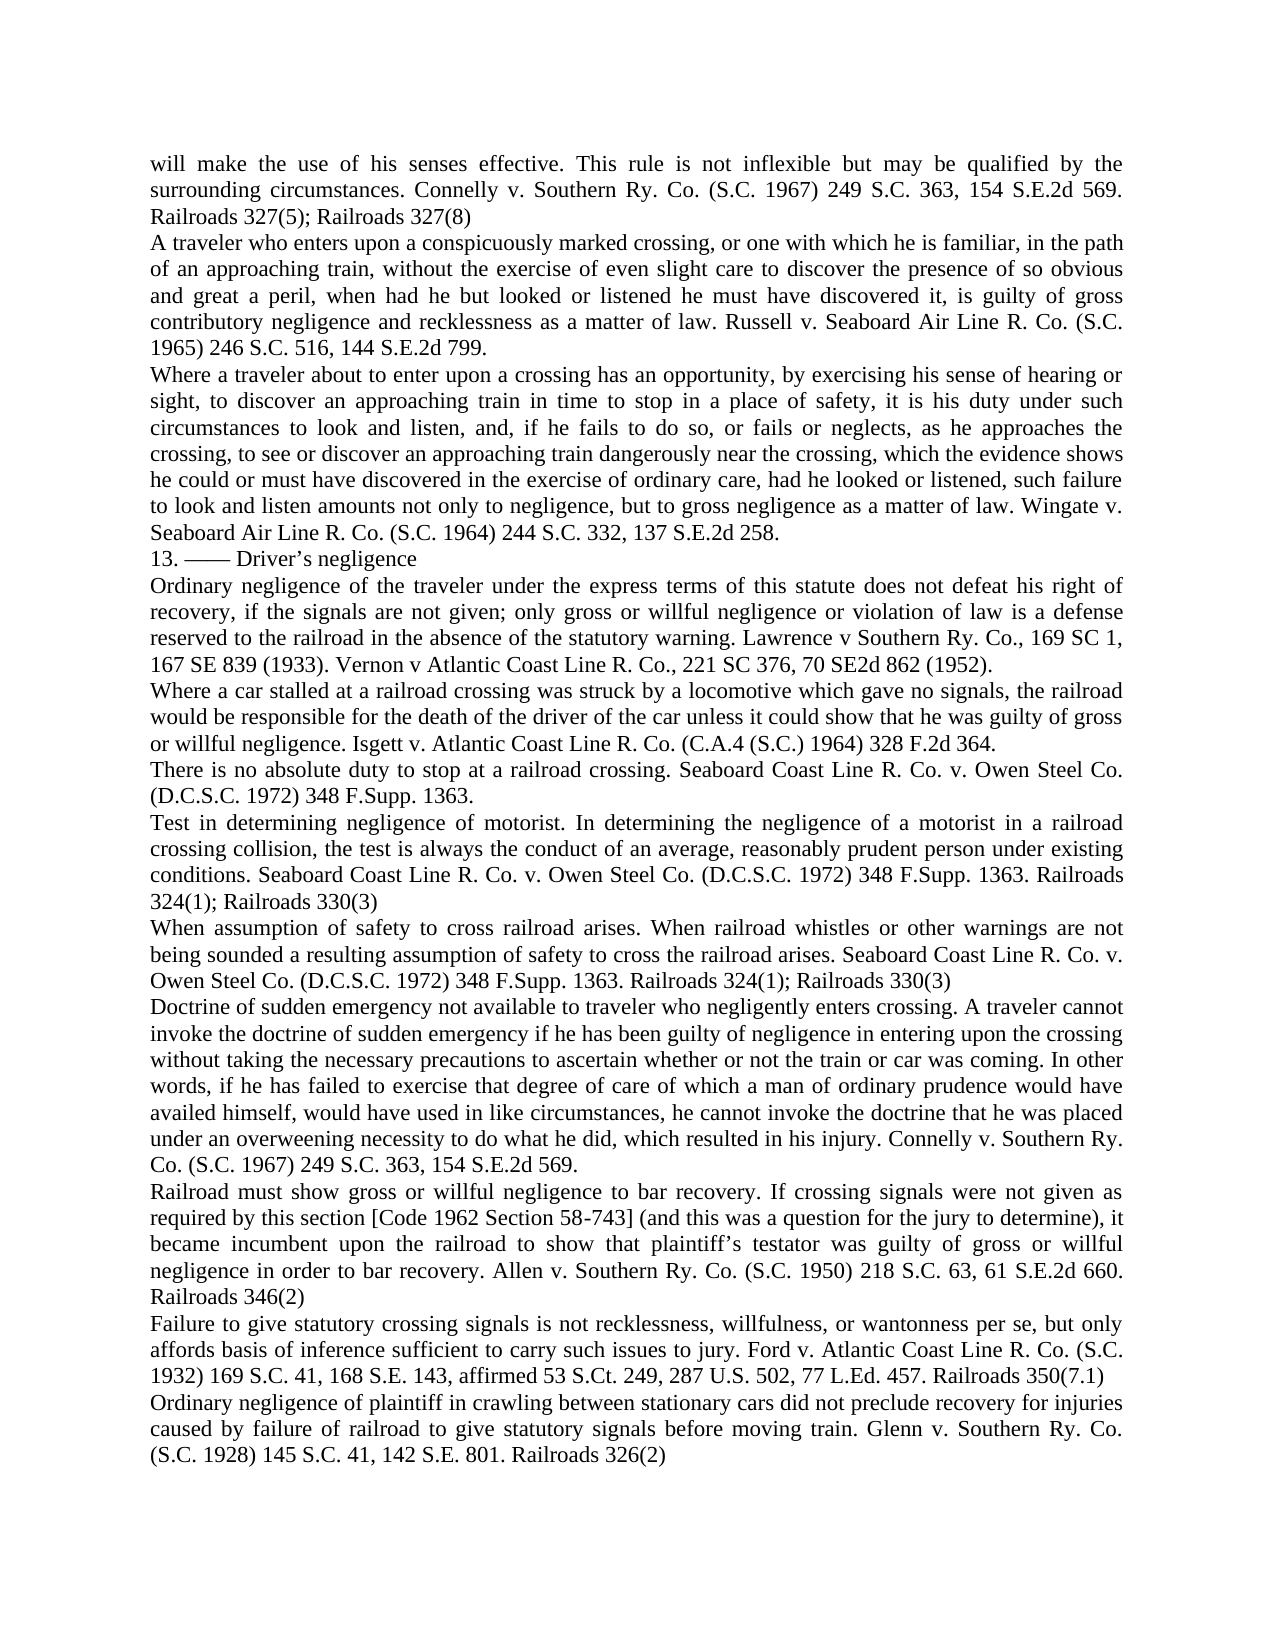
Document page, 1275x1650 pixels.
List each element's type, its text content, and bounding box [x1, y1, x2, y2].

text Railroad must show gross or willful negligence to bar recovery. If crossing signals were not given as required by this section [Code 1962 Section 58-743] (and this was a question for the jury to determine), it became incumbent upon the railroad to show that plaintiff’s testator was guilty of gross or willful negligence in order to bar recovery. Allen v. Southern Ry. Co. (S.C. 1950) 218 S.C. 63, 61 S.E.2d 660. Railroads 346(2) [150, 1178, 1125, 1309]
text Test in determining negligence of motorist. In determining the negligence of a motorist in a railroad crossing collision, the test is always the conduct of an average, reasonably prudent person under existing conditions. Seaboard Coast Line R. Co. v. Owen Steel Co. (D.C.S.C. 1972) 348 F.Supp. 1363. Railroads 324(1); Railroads 330(3) [150, 809, 1125, 914]
text Doctrine of sudden emergency not available to traveler who negligently enters crossing. A traveler cannot invoke the doctrine of sudden emergency if he has been guilty of negligence in entering upon the crossing without taking the necessary precautions to ascertain whether or not the train or car was coming. In other words, if he has failed to exercise that degree of care of which a man of ordinary prudence would have availed himself, would have used in like circumstances, he cannot invoke the doctrine that he was placed under an overweening necessity to do what he did, which resulted in his injury. Connelly v. Southern Ry. Co. (S.C. 1967) 249 S.C. 363, 154 S.E.2d 569. [150, 993, 1125, 1178]
text Where a car stalled at a railroad crossing was struck by a locomotive which gave no signals, the railroad would be responsible for the death of the driver of the car unless it could show that he was guilty of gross or willful negligence. Isgett v. Atlantic Coast Line R. Co. (C.A.4 (S.C.) 1964) 328 F.2d 364. [150, 677, 1125, 756]
text A traveler who enters upon a conspicuously marked crossing, or one with which he is familiar, in the path of an approaching train, without the exercise of even slight care to discover the presence of so obvious and great a peril, when had he but looked or listened he must have discovered it, is guilty of gross contributory negligence and recklessness as a matter of law. Russell v. Seaboard Air Line R. Co. (S.C. 1965) 246 S.C. 516, 144 S.E.2d 799. [150, 229, 1125, 361]
text 13. —— Driver’s negligence [150, 545, 1125, 572]
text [150, 150, 1125, 229]
text Where a traveler about to enter upon a crossing has an opportunity, by exercising his sense of hearing or sight, to discover an approaching train in time to stop in a place of safety, it is his duty under such circumstances to look and listen, and, if he fails to do so, or fails or neglects, as he approaches the crossing, to see or discover an approaching train dangerously near the crossing, which the evidence shows he could or must have discovered in the exercise of ordinary care, had he looked or listened, such failure to look and listen amounts not only to negligence, but to gross negligence as a matter of law. Wingate v. Seaboard Air Line R. Co. (S.C. 1964) 244 S.C. 332, 137 S.E.2d 258. [150, 361, 1125, 545]
text Ordinary negligence of the traveler under the express terms of this statute does not defeat his right of recovery, if the signals are not given; only gross or willful negligence or violation of law is a defense reserved to the railroad in the absence of the statutory warning. Lawrence v Southern Ry. Co., 169 SC 1, 167 SE 839 (1933). Vernon v Atlantic Coast Line R. Co., 221 SC 376, 70 SE2d 862 (1952). [150, 572, 1125, 677]
text When assumption of safety to cross railroad arises. When railroad whistles or other warnings are not being sounded a resulting assumption of safety to cross the railroad arises. Seaboard Coast Line R. Co. v. Owen Steel Co. (D.C.S.C. 1972) 348 F.Supp. 1363. Railroads 324(1); Railroads 330(3) [150, 914, 1125, 993]
text There is no absolute duty to stop at a railroad crossing. Seaboard Coast Line R. Co. v. Owen Steel Co. (D.C.S.C. 1972) 348 F.Supp. 1363. [150, 756, 1125, 809]
text Failure to give statutory crossing signals is not recklessness, willfulness, or wantonness per se, but only affords basis of inference sufficient to carry such issues to jury. Ford v. Atlantic Coast Line R. Co. (S.C. 1932) 169 S.C. 41, 168 S.E. 143, affirmed 53 S.Ct. 249, 287 U.S. 502, 77 L.Ed. 457. Railroads 350(7.1) [150, 1309, 1125, 1389]
text Ordinary negligence of plaintiff in crawling between stationary cars did not preclude recovery for injuries caused by failure of railroad to give statutory signals before moving train. Glenn v. Southern Ry. Co. (S.C. 1928) 145 S.C. 41, 142 S.E. 801. Railroads 326(2) [150, 1389, 1125, 1468]
